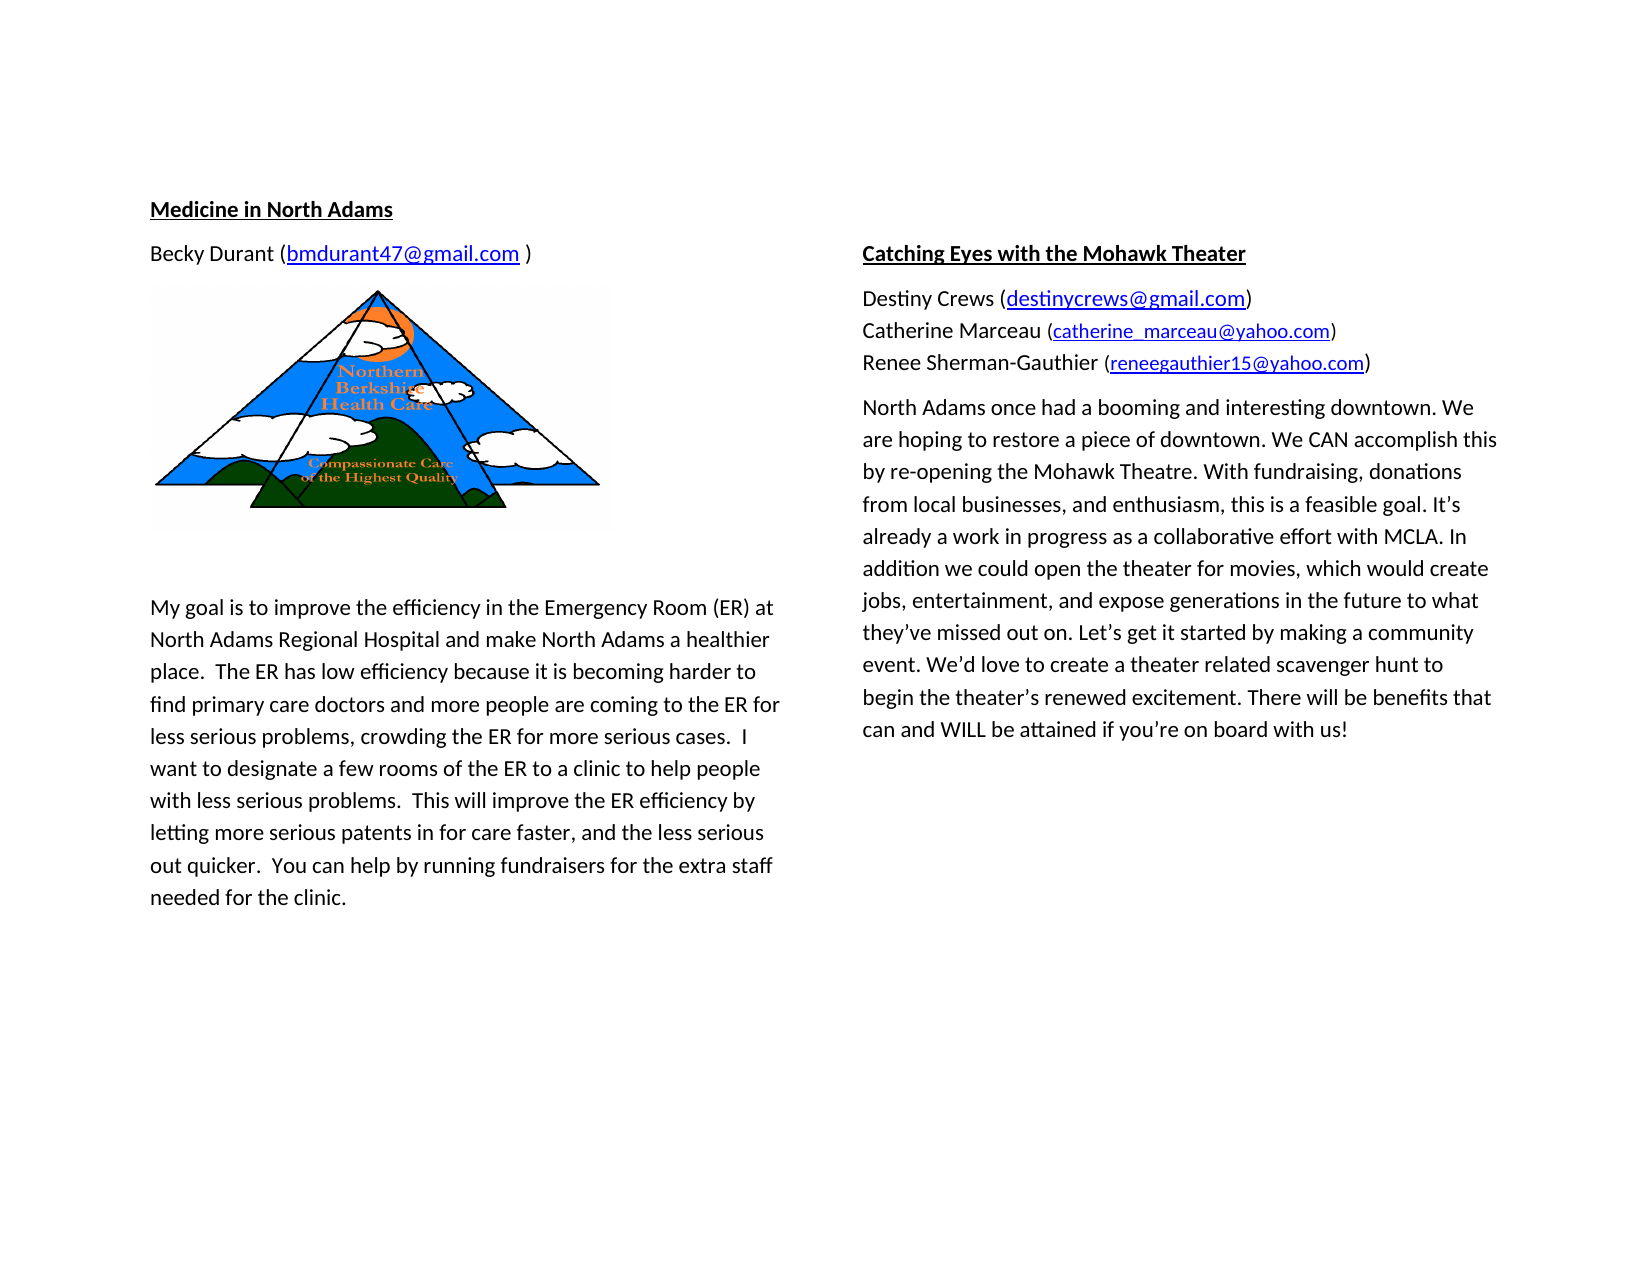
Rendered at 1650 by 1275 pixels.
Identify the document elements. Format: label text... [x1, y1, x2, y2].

text Destiny Crews (destinycrews@gmail.com) Catherine Marceau (catherine_marceau@yahoo.com) Renee Sherman-Gauthier (reneegauthier15@yahoo.com) [862, 284, 1500, 376]
text Medicine in North Adams [150, 195, 787, 223]
picture [150, 284, 615, 532]
text Catching Eyes with the Mohawk Theater [862, 239, 1500, 267]
text My goal is to improve the efficiency in the Emergency Room (ER) at North Adams Regional Hospital and make North Adams a healthier place. The ER has low efficiency because it is becoming harder to find primary care doctors and more people are coming to the ER for less serious problems, crowding the ER for more serious cases. I want to designate a few rooms of the ER to a clinic to help people with less serious problems. This will improve the ER efficiency by letting more serious patents in for care faster, and the less serious out quicker. You can help by running fundraisers for the extra staff needed for the clinic. [150, 593, 787, 911]
text North Adams once had a booming and interesting downtown. We are hoping to restore a piece of downtown. We CAN accomplish this by re-opening the Mohawk Theatre. With fundraising, donations from local businesses, and enthusiasm, this is a feasible goal. It’s already a work in progress as a collaborative effort with MCLA. In addition we could open the theater for movies, which would create jobs, entertainment, and expose generations in the future to what they’ve missed out on. Let’s get it started by making a community event. We’d love to create a theater related scavenger hunt to begin the theater’s renewed excitement. There will be benefits that can and WILL be attained if you’re on board with us! [862, 393, 1500, 743]
text Becky Durant (bmdurant47@gmail.com ) [150, 239, 787, 267]
